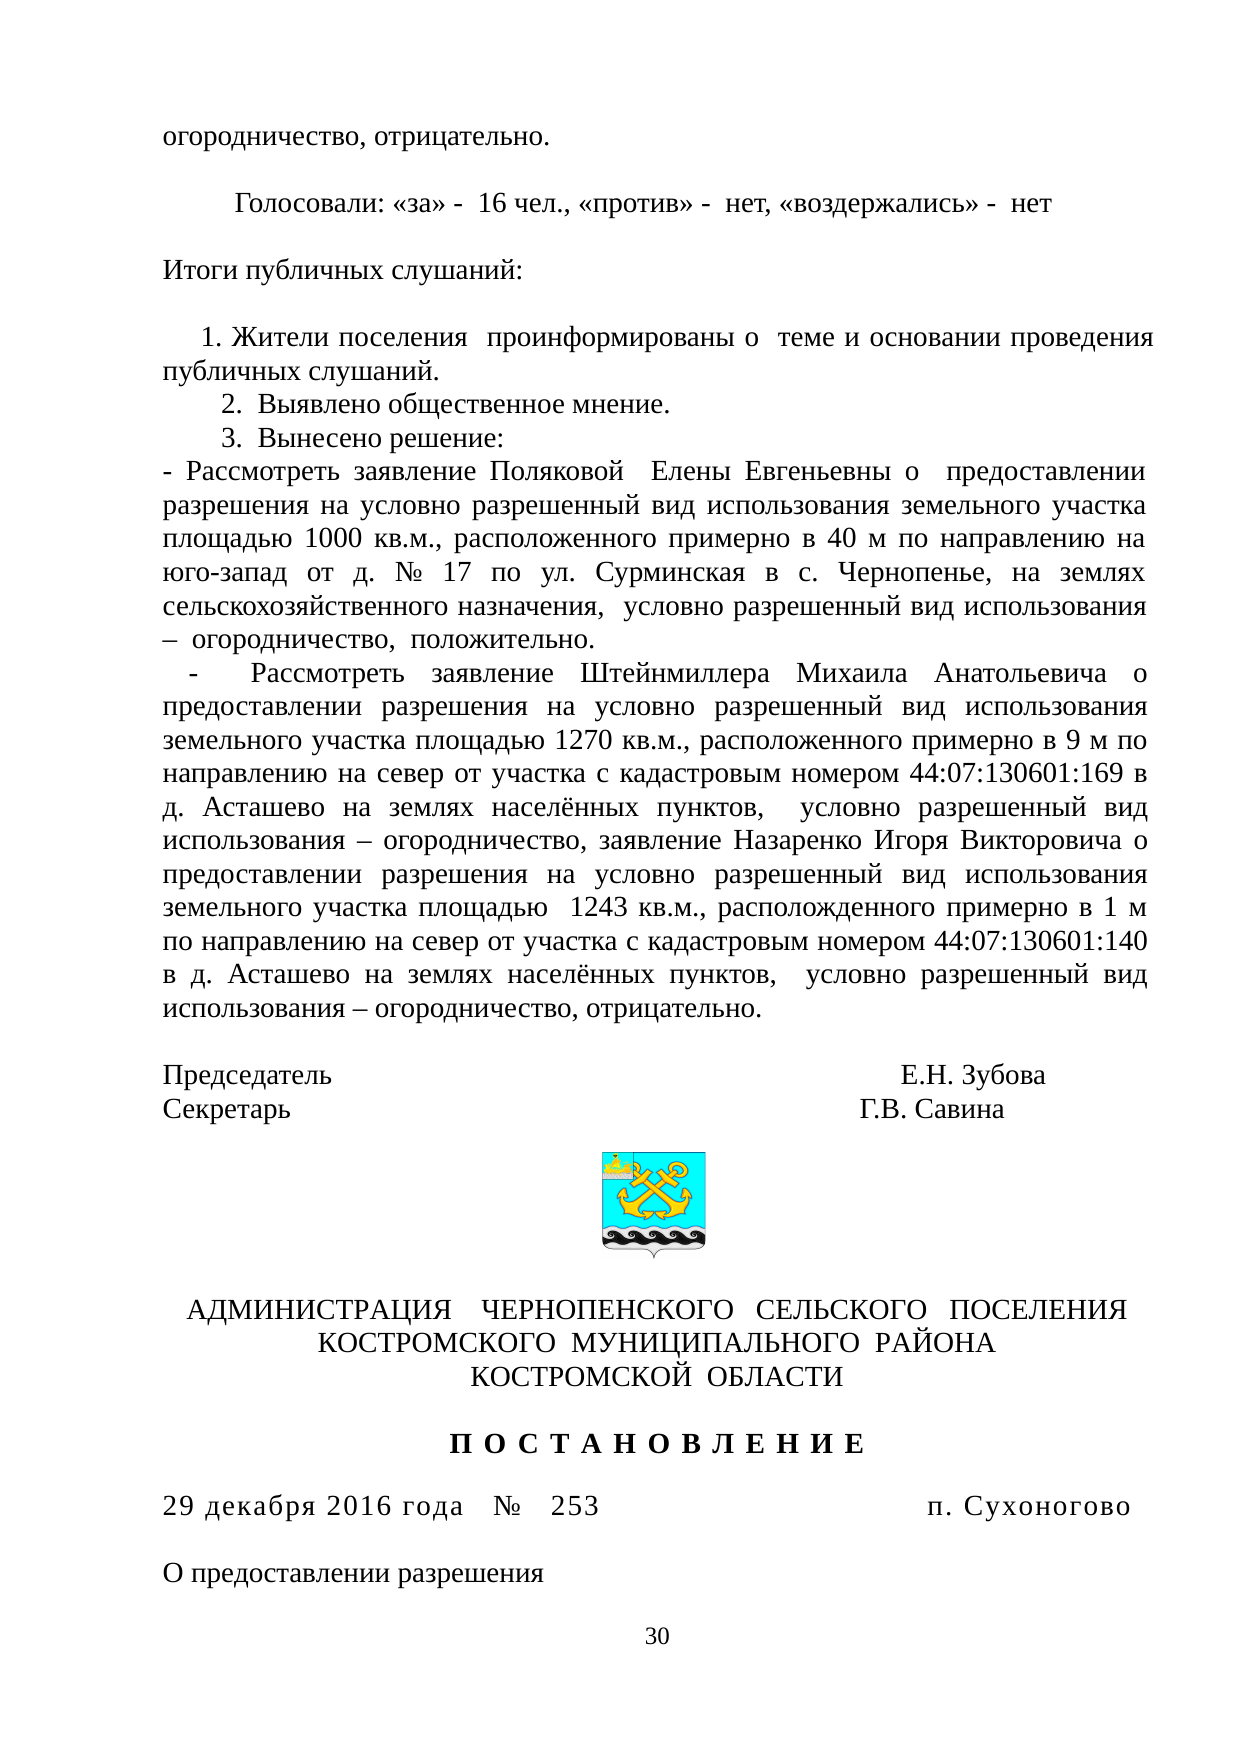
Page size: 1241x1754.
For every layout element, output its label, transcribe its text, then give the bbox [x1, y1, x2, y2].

text 1. Жители поселения проинформированы о теме и основании проведения публичных слушаний. [162, 319, 1155, 386]
text КОСТРОМСКОЙ ОБЛАСТИ [162, 1359, 1152, 1393]
text Итоги публичных слушаний: [162, 252, 1155, 286]
text КОСТРОМСКОГО МУНИЦИПАЛЬНОГО РАЙОНА [162, 1326, 1152, 1359]
text Председатель Е.Н. Зубова [162, 1057, 1063, 1091]
text 3. Вынесено решение: [162, 420, 1147, 453]
picture [602, 1152, 706, 1259]
text Голосовали: «за» - 16 чел., «против» - нет, «воздержались» - нет [234, 185, 1148, 219]
text П О С Т А Н О В Л Е Н И Е [162, 1426, 1152, 1460]
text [162, 118, 1155, 152]
text 29 декабря 2016 года № 253 п. Сухоногово [162, 1488, 1152, 1522]
text - Рассмотреть заявление Штейнмиллера Михаила Анатольевича о предоставлении разрешения на условно разрешенный вид использования земельного участка площадью 1270 кв.м., расположенного примерно в 9 м по направлению на север от участка с кадастровым номером 44:07:130601:169 в д. Асташево на землях населённых пунктов, условно разрешенный вид использования – огородничество, заявление Назаренко Игоря Викторовича о предоставлении разрешения на условно разрешенный вид использования земельного участка площадью 1243 кв.м., расположденного примерно в 1 м по направлению на север от участка с кадастровым номером 44:07:130601:140 в д. Асташево на землях населённых пунктов, условно разрешенный вид использования – огородничество, отрицательно. [162, 655, 1148, 1024]
text О предоставлении разрешения [162, 1556, 1152, 1589]
text Секретарь Г.В. Савина [162, 1091, 1063, 1124]
text АДМИНИСТРАЦИЯ ЧЕРНОПЕНСКОГО СЕЛЬСКОГО ПОСЕЛЕНИЯ [162, 1292, 1152, 1326]
text - Рассмотреть заявление Поляковой Елены Евгеньевны о предоставлении разрешения на условно разрешенный вид использования земельного участка площадью 1000 кв.м., расположенного примерно в 40 м по направлению на юго-запад от д. № 17 по ул. Сурминская в с. Чернопенье, на землях сельскохозяйственного назначения, условно разрешенный вид использования – огородничество, положительно. [162, 453, 1147, 655]
text 2. Выявлено общественное мнение. [162, 386, 1147, 420]
